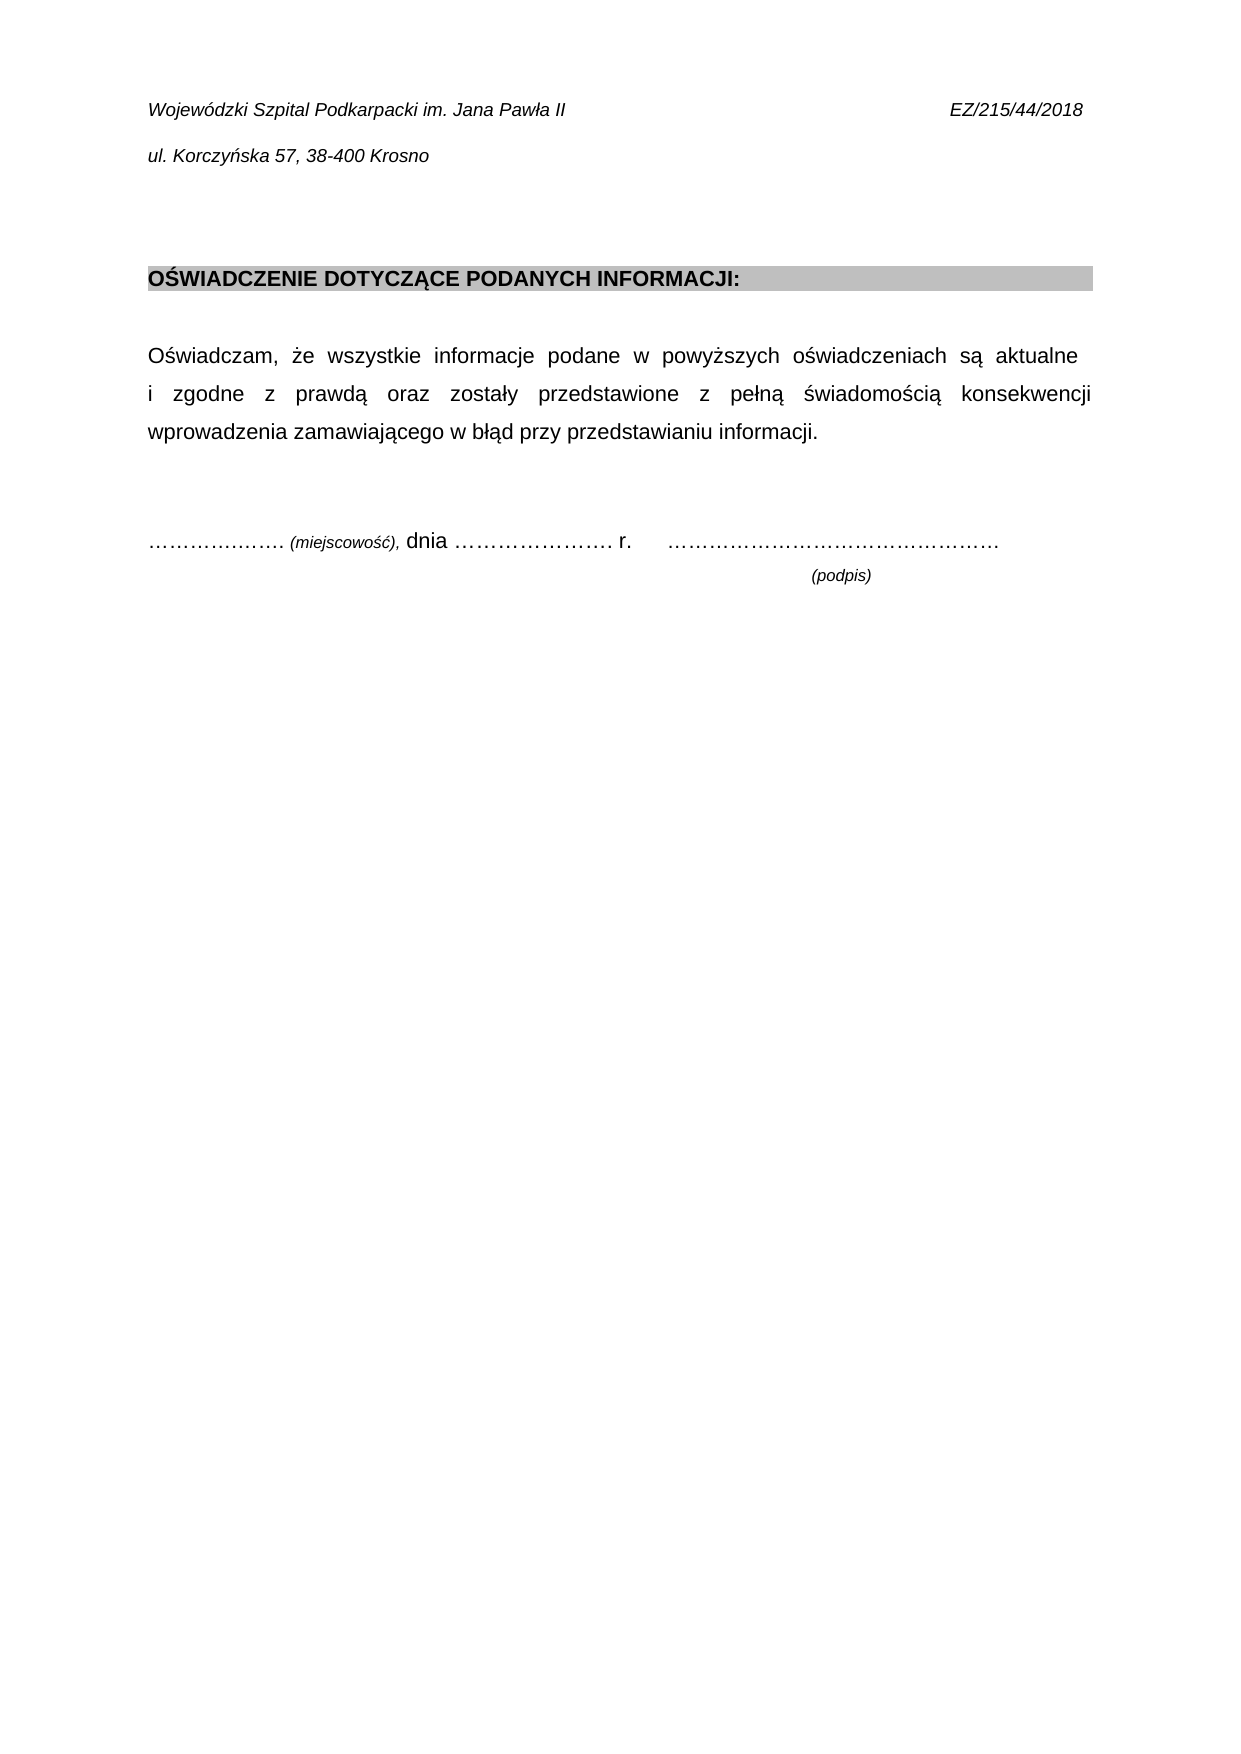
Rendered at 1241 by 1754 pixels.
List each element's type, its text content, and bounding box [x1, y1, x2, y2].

text OŚWIADCZENIE DOTYCZĄCE PODANYCH INFORMACJI: [148, 266, 1093, 291]
text ………….……. (miejscowość), dnia …………………. r. ………………………………………… [148, 528, 1093, 553]
text Oświadczam, że wszystkie informacje podane w powyższych oświadczeniach są aktualne i zgodne z prawdą oraz zostały przedstawione z pełną świadomością konsekwencji wprowadzenia zamawiającego w błąd przy przedstawianiu informacji. [148, 343, 1093, 444]
text (podpis) [738, 566, 1093, 585]
